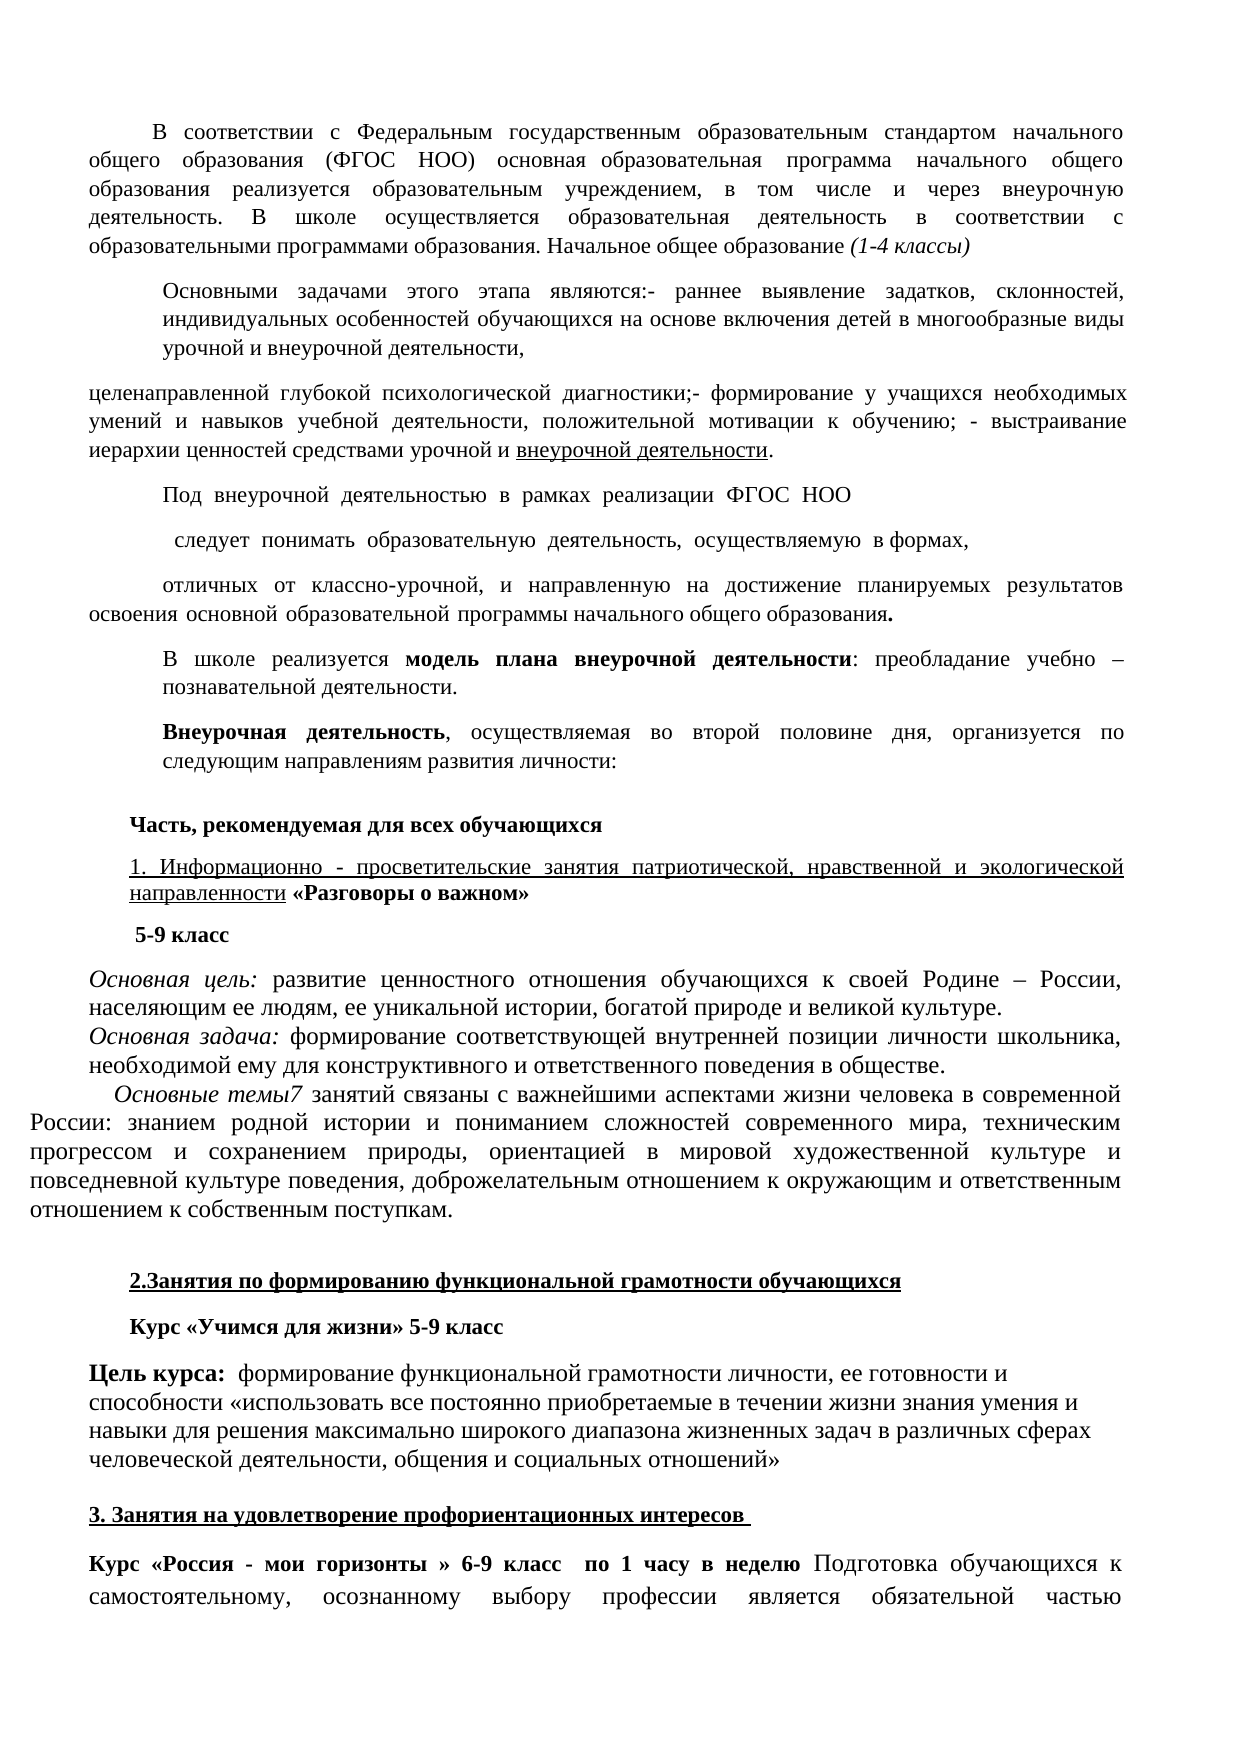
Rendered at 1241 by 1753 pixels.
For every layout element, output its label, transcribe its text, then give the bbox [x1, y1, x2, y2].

text 1. Информационно - просветительские занятия патриотической, нравственной и экологической направленности «Разговоры о важном» [129, 855, 1124, 876]
text Основными задачами этого этапа являются:- раннее выявление задатков, склонностей, индивидуальных особенностей обучающихся на основе включения детей в многообразные виды урочной и внеурочной деятельности, [162, 277, 1124, 360]
text Внеурочная деятельность, осуществляемая во второй половине дня, организуется по следующим направлениям развития личности: [162, 718, 1124, 773]
text В соответствии с Федеральным государственным образовательным стандартом начального общего образования (ФГОС НОО) основная образовательная программа начального общего образования реализуется образовательным учреждением, в том числе и через внеурочную деятельность. В школе осуществляется образовательная деятельность в соответствии с образовательными программами образования. Начальное общее образование (1-4 классы) [88, 118, 1123, 258]
text Основные темы7 занятий связаны с важнейшими аспектами жизни человека в современной России: знанием родной истории и пониманием сложностей современного мира, техническим прогрессом и сохранением природы, ориентацией в мировой художественной культуре и повседневной культуре поведения, доброжелательным отношением к окружающим и ответственным отношением к собственным поступкам. [29, 1079, 1122, 1222]
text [88, 1548, 1122, 1610]
text Часть, рекомендуемая для всех обучающихся [129, 813, 1124, 838]
text Основная цель: развитие ценностного отношения обучающихся к своей Родине – России, населяющим ее людям, ее уникальной истории, богатой природе и великой культуре. [88, 964, 1122, 1021]
text отличных от классно-урочной, и направленную на достижение планируемых результатов освоения основной образовательной программы начального общего образования. [88, 571, 1123, 626]
text 1. Информационно - просветительские занятия патриотической, нравственной и экологической направленности «Разговоры о важном» [129, 878, 1124, 905]
text целенаправленной глубокой психологической диагностики;- формирование у учащихся необходимых умений и навыков учебной деятельности, положительной мотивации к обучению; - выстраивание иерархии ценностей средствами урочной и внеурочной деятельности. [88, 379, 1127, 462]
text Цель курса: формирование функциональной грамотности личности, ее готовности и способности «использовать все постоянно приобретаемые в течении жизни знания умения и навыки для решения максимально широкого диапазона жизненных задач в различных сферах человеческой деятельности, общения и социальных отношений» [88, 1358, 1122, 1473]
text В школе реализуется модель плана внеурочной деятельности: преобладание учебно – познавательной деятельности. [162, 645, 1124, 699]
text 2.Занятия по формированию функциональной грамотности обучающихся [129, 1268, 1124, 1294]
text Основная задача: формирование соответствующей внутренней позиции личности школьника, необходимой ему для конструктивного и ответственного поведения в обществе. [88, 1021, 1122, 1079]
text следует понимать образовательную деятельность, осуществляемую в формах, [88, 526, 1123, 552]
text Под внеурочной деятельностью в рамках реализации ФГОС НОО [88, 481, 1123, 507]
text 5-9 класс [129, 922, 1124, 947]
text Курс «Учимся для жизни» 5-9 класс [129, 1313, 1124, 1339]
text 3. Занятия на удовлетворение профориентационных интересов [88, 1502, 1122, 1528]
